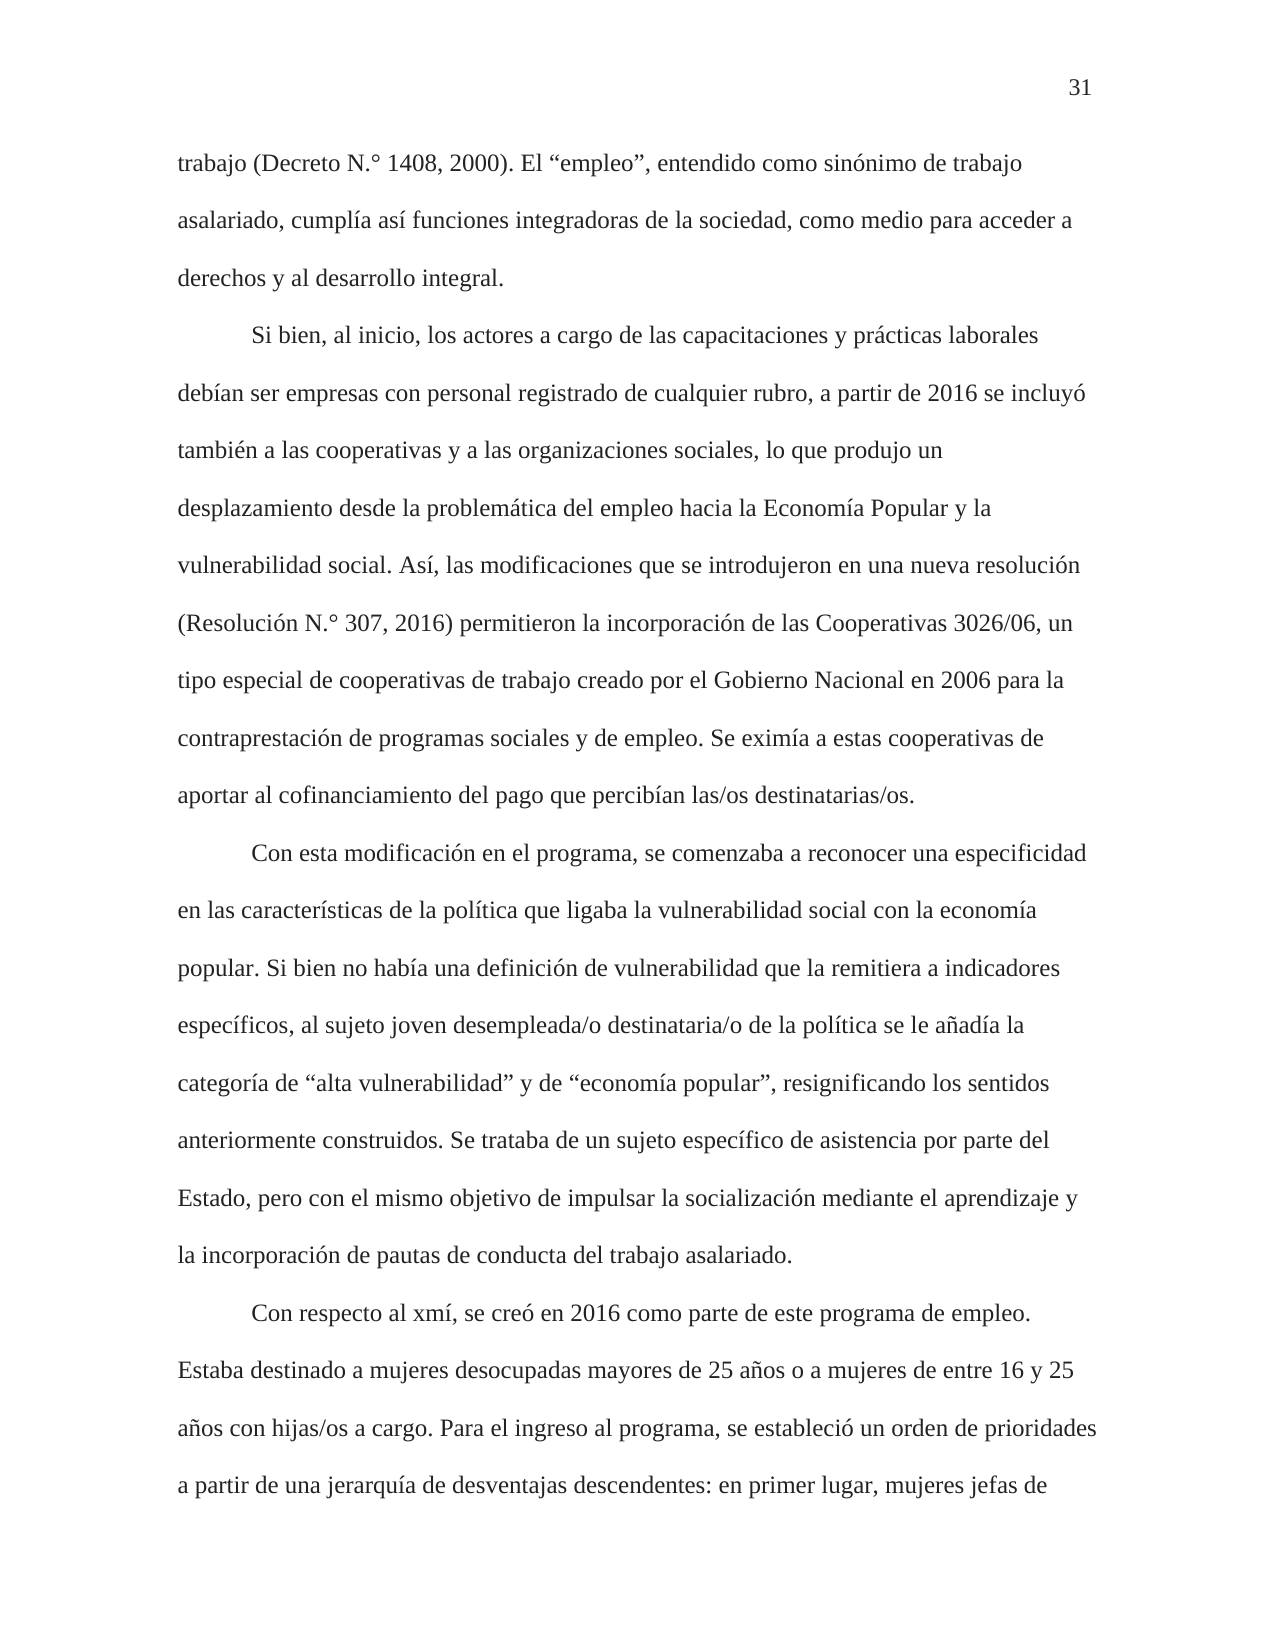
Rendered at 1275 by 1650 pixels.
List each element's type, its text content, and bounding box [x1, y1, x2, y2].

text Si bien, al inicio, los actores a cargo de las capacitaciones y prácticas laborales debían ser empresas con personal registrado de cualquier rubro, a partir de 2016 se incluyó también a las cooperativas y a las organizaciones sociales, lo que produjo un desplazamiento desde la problemática del empleo hacia la Economía Popular y la vulnerabilidad social. Así, las modificaciones que se introdujeron en una nueva resolución (Resolución N.° 307, 2016) permitieron la incorporación de las Cooperativas 3026/06, un tipo especial de cooperativas de trabajo creado por el Gobierno Nacional en 2006 para la contraprestación de programas sociales y de empleo. Se eximía a estas cooperativas de aportar al cofinanciamiento del pago que percibían las/os destinatarias/os. [177, 320, 1098, 809]
text Con esta modificación en el programa, se comenzaba a reconocer una especificidad en las características de la política que ligaba la vulnerabilidad social con la economía popular. Si bien no había una definición de vulnerabilidad que la remitiera a indicadores específicos, al sujeto joven desempleada/o destinataria/o de la política se le añadía la categoría de “alta vulnerabilidad” y de “economía popular”, resignificando los sentidos anteriormente construidos. Se trataba de un sujeto específico de asistencia por parte del Estado, pero con el mismo objetivo de impulsar la socialización mediante el aprendizaje y la incorporación de pautas de conducta del trabajo asalariado. [177, 838, 1098, 1269]
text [177, 1298, 1098, 1499]
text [177, 148, 1098, 291]
